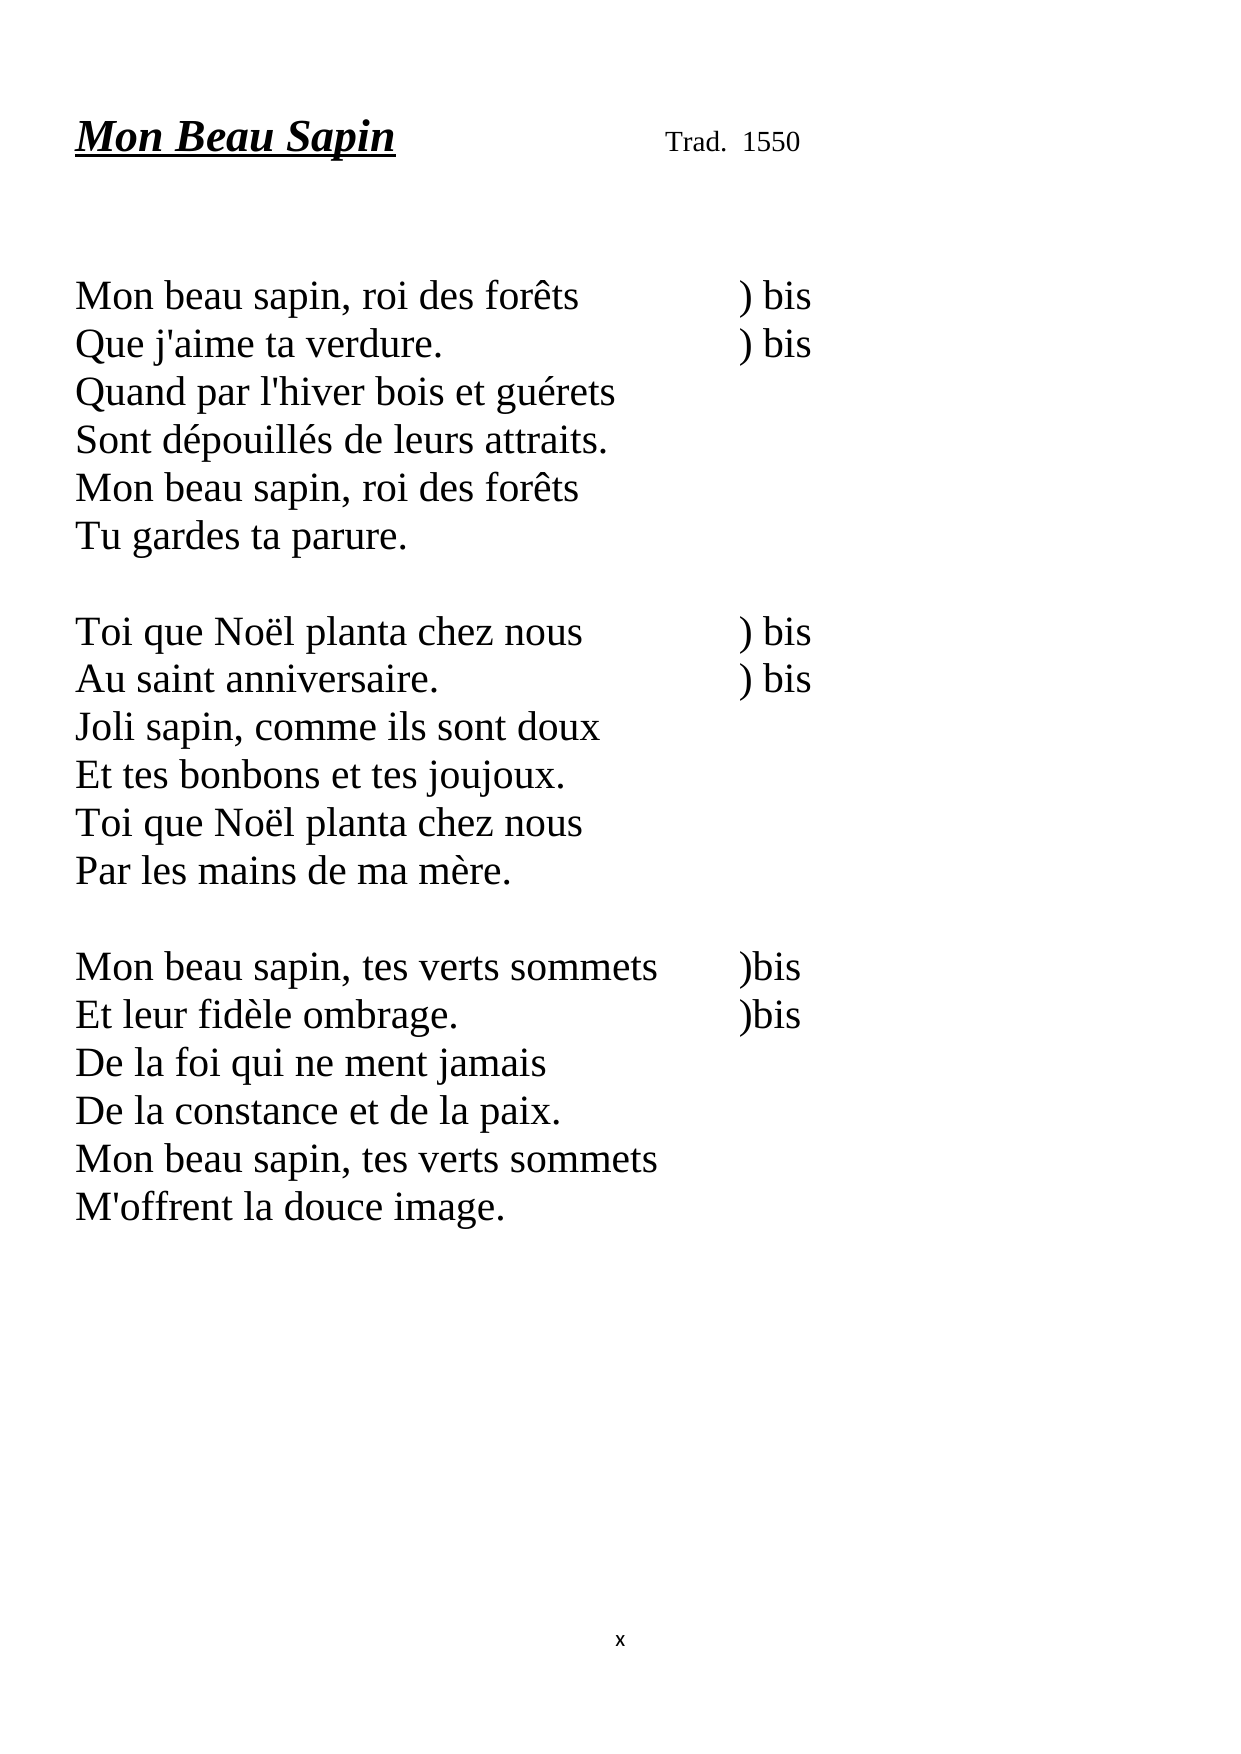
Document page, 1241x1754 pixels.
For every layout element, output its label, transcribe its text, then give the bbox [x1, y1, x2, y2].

text Mon Beau Sapin Trad. 1550 [75, 108, 1165, 161]
text Mon beau sapin, roi des forêts ) bis Que j'aime ta verdure. ) bis Quand par l'hiver bois et guérets Sont dépouillés de leurs attraits. Mon beau sapin, roi des forêts Tu gardes ta parure. Toi que Noël planta chez nous ) bis Au saint anniversaire. ) bis Joli sapin, comme ils sont doux Et tes bonbons et tes joujoux. Toi que Noël planta chez nous Par les mains de ma mère. Mon beau sapin, tes verts sommets )bis Et leur fidèle ombrage. )bis De la foi qui ne ment jamais De la constance et de la paix. Mon beau sapin, tes verts sommets M'offrent la douce image. [75, 271, 1165, 1229]
